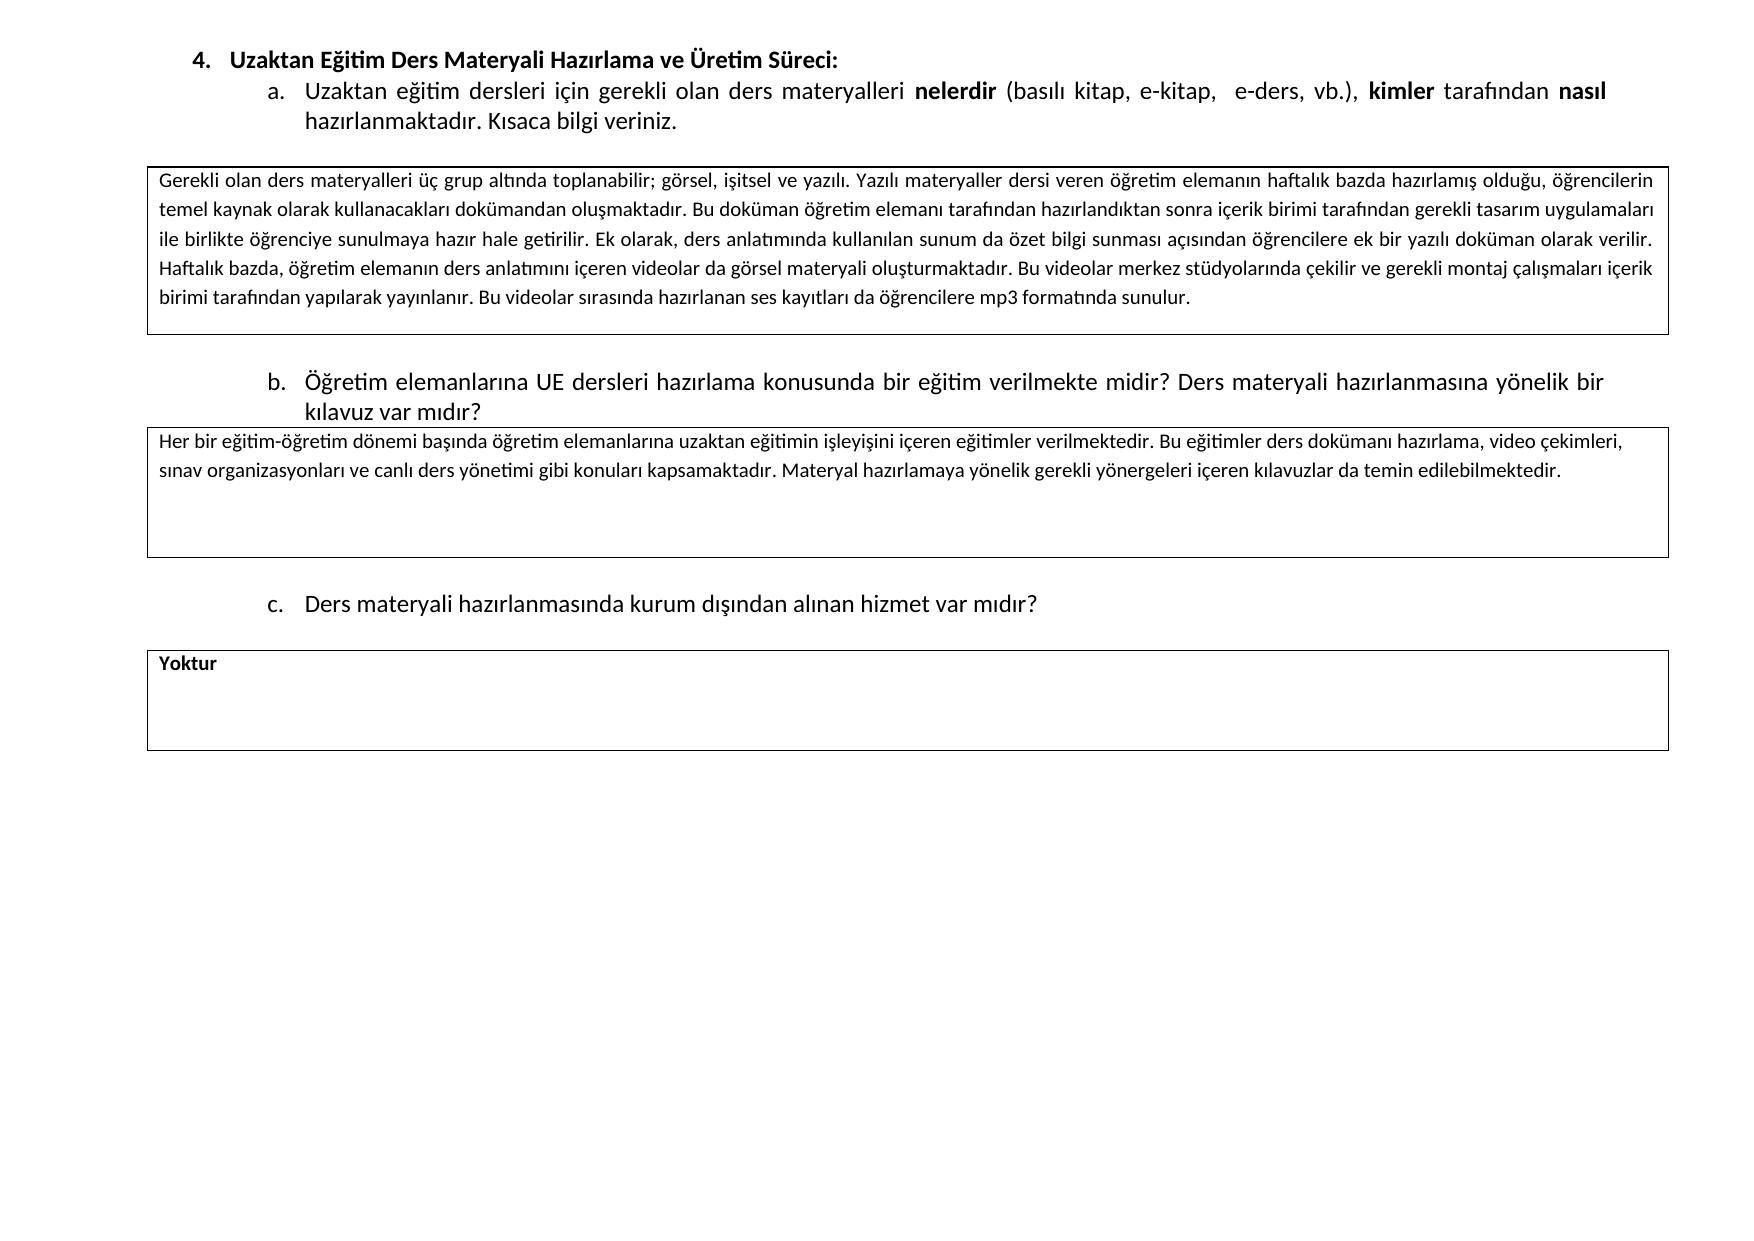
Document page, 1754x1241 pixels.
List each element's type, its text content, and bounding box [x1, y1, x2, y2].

table_header Yoktur [148, 651, 1668, 750]
list Ders materyali hazırlanmasında kurum dışından alınan hizmet var mıdır? [267, 588, 1606, 619]
list Uzaktan eğitim dersleri için gerekli olan ders materyalleri nelerdir (basılı kitap, e-kitap, e-ders, vb.), kimler tarafından nasıl hazırlanmaktadır. Kısaca bilgi veriniz. [267, 75, 1606, 136]
list Uzaktan Eğitim Ders Materyali Hazırlama ve Üretim Süreci: [192, 44, 1606, 75]
list Öğretim elemanlarına UE dersleri hazırlama konusunda bir eğitim verilmekte midir? Ders materyali hazırlanmasına yönelik bir kılavuz var mıdır? [267, 366, 1606, 427]
table_header Gerekli olan ders materyalleri üç grup altında toplanabilir; görsel, işitsel ve yazılı. Yazılı materyaller dersi veren öğretim elemanın haftalık bazda hazırlamış olduğu, öğrencilerin temel kaynak olarak kullanacakları dokümandan oluşmaktadır. Bu doküman öğretim elemanı tarafından hazırlandıktan sonra içerik birimi tarafından gerekli tasarım uygulamaları ile birlikte öğrenciye sunulmaya hazır hale getirilir. Ek olarak, ders anlatımında kullanılan sunum da özet bilgi sunması açısından öğrencilere ek bir yazılı doküman olarak verilir. Haftalık bazda, öğretim elemanın ders anlatımını içeren videolar da görsel materyali oluşturmaktadır. Bu videolar merkez stüdyolarında çekilir ve gerekli montaj çalışmaları içerik birimi tarafından yapılarak yayınlanır. Bu videolar sırasında hazırlanan ses kayıtları da öğrencilere mp3 formatında sunulur. [148, 168, 1668, 334]
table_header Her bir eğitim-öğretim dönemi başında öğretim elemanlarına uzaktan eğitimin işleyişini içeren eğitimler verilmektedir. Bu eğitimler ders dokümanı hazırlama, video çekimleri, sınav organizasyonları ve canlı ders yönetimi gibi konuları kapsamaktadır. Materyal hazırlamaya yönelik gerekli yönergeleri içeren kılavuzlar da temin edilebilmektedir. [148, 428, 1668, 557]
